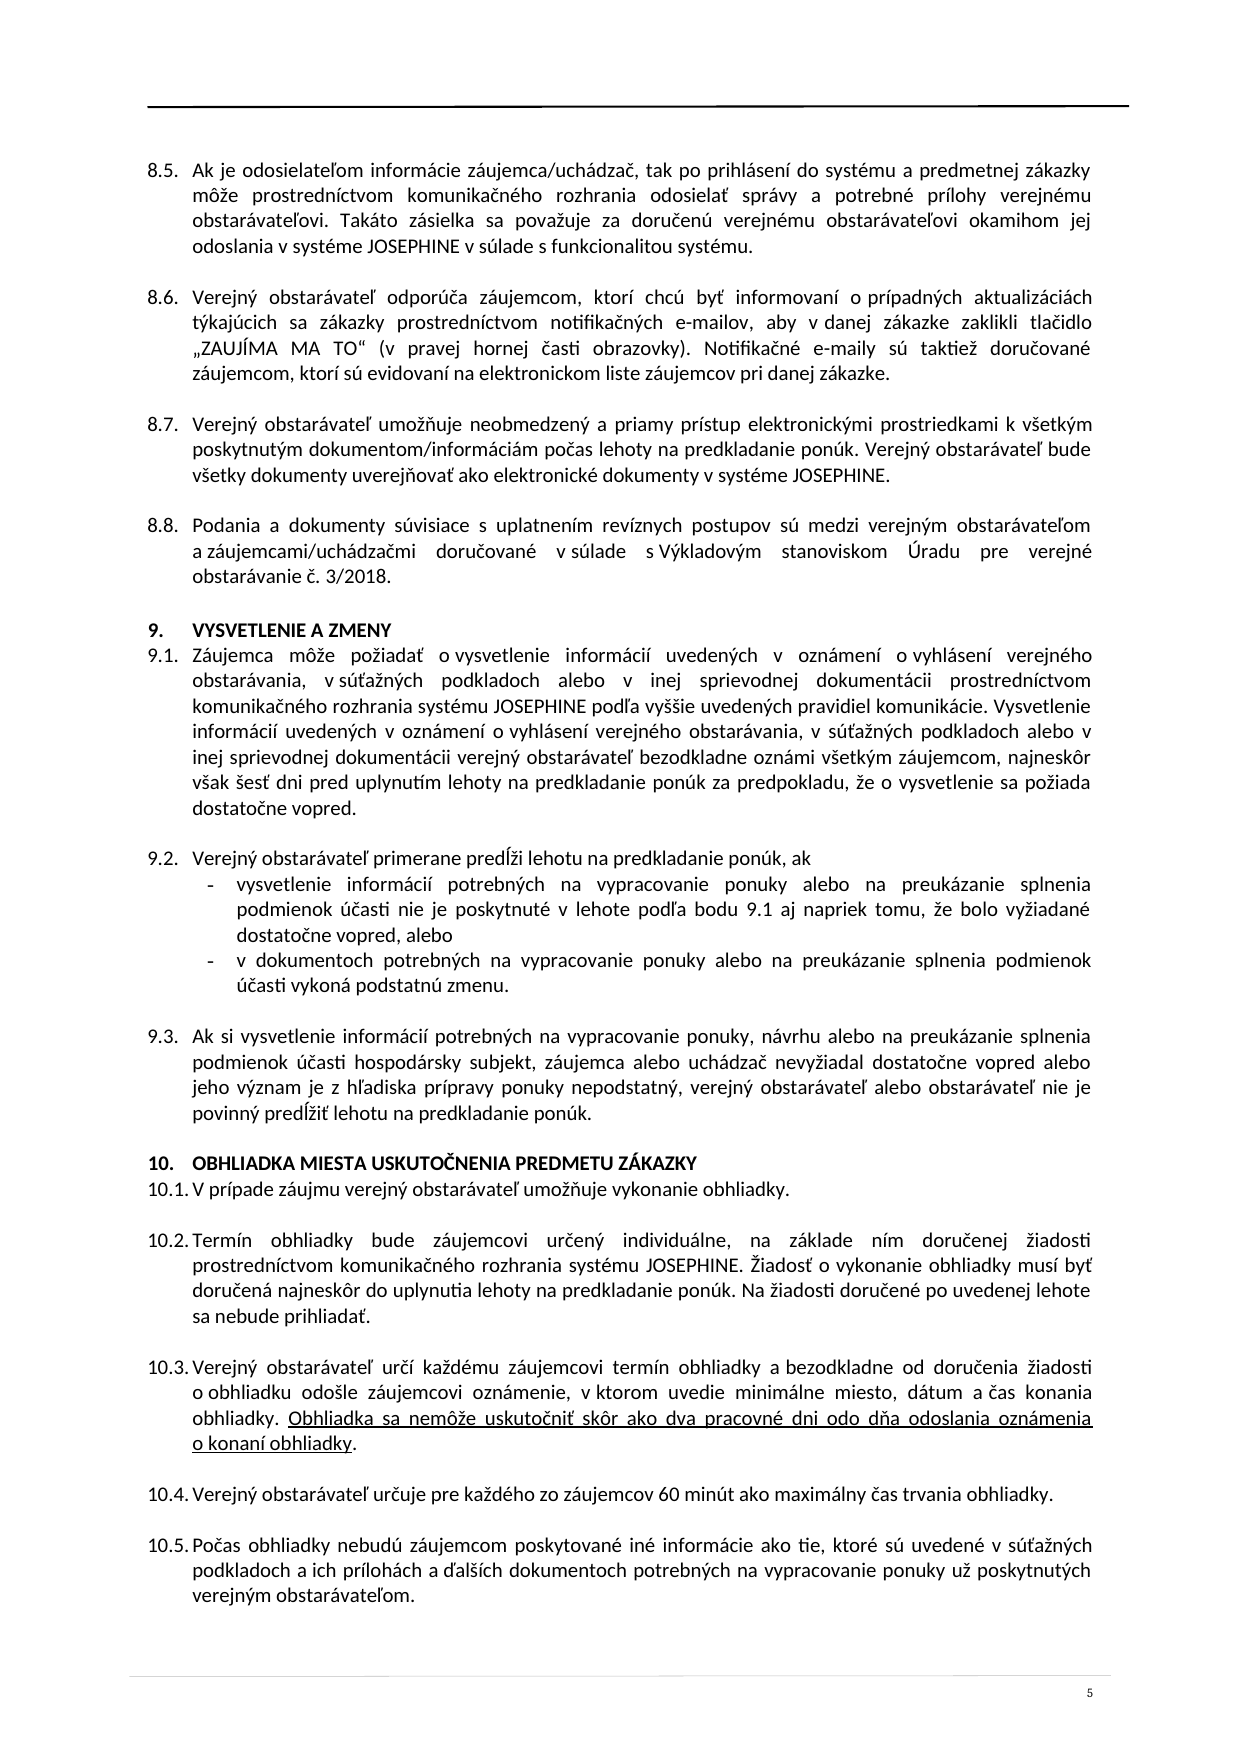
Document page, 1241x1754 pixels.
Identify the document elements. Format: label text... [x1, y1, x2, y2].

list Záujemca môže požiadať o vysvetlenie informácií uvedených v oznámení o vyhlásení verejného obstarávania, v súťažných podkladoch alebo v inej sprievodnej dokumentácii prostredníctvom komunikačného rozhrania systému JOSEPHINE podľa vyššie uvedených pravidiel komunikácie. Vysvetlenie informácií uvedených v oznámení o vyhlásení verejného obstarávania, v súťažných podkladoch alebo v inej sprievodnej dokumentácii verejný obstarávateľ bezodkladne oznámi všetkým záujemcom, najneskôr však šesť dni pred uplynutím lehoty na predkladanie ponúk za predpokladu, že o vysvetlenie sa požiada dostatočne vopred. [147, 642, 1092, 820]
list Verejný obstarávateľ odporúča záujemcom, ktorí chcú byť informovaní o prípadných aktualizáciách týkajúcich sa zákazky prostredníctvom notifikačných e-mailov, aby v danej zákazke zaklikli tlačidlo „ZAUJÍMA MA TO“ (v pravej hornej časti obrazovky). Notifikačné e-maily sú taktiež doručované záujemcom, ktorí sú evidovaní na elektronickom liste záujemcov pri danej zákazke. [147, 284, 1092, 386]
list VYSVETLENIE A ZMENY [148, 617, 1092, 642]
list Verejný obstarávateľ primerane predĺži lehotu na predkladanie ponúk, ak [147, 846, 1092, 871]
list Verejný obstarávateľ určuje pre každého zo záujemcov 60 minút ako maximálny čas trvania obhliadky. [147, 1481, 1092, 1506]
list vysvetlenie informácií potrebných na vypracovanie ponuky alebo na preukázanie splnenia podmienok účasti nie je poskytnuté v lehote podľa bodu 9.1 aj napriek tomu, že bolo vyžiadané dostatočne vopred, alebo [207, 871, 1092, 947]
list Termín obhliadky bude záujemcovi určený individuálne, na základe ním doručenej žiadosti prostredníctvom komunikačného rozhrania systému JOSEPHINE. Žiadosť o vykonanie obhliadky musí byť doručená najneskôr do uplynutia lehoty na predkladanie ponúk. Na žiadosti doručené po uvedenej lehote sa nebude prihliadať. [147, 1227, 1092, 1328]
list v dokumentoch potrebných na vypracovanie ponuky alebo na preukázanie splnenia podmienok účasti vykoná podstatnú zmenu. [207, 947, 1092, 998]
list Verejný obstarávateľ určí každému záujemcovi termín obhliadky a bezodkladne od doručenia žiadosti o obhliadku odošle záujemcovi oznámenie, v ktorom uvedie minimálne miesto, dátum a čas konania obhliadky. Obhliadka sa nemôže uskutočniť skôr ako dva pracovné dni odo dňa odoslania oznámenia o konaní obhliadky. [147, 1354, 1092, 1456]
list V prípade záujmu verejný obstarávateľ umožňuje vykonanie obhliadky. [147, 1176, 1092, 1201]
list OBHLIADKA MIESTA USKUTOČNENIA PREDMETU ZÁKAZKY [148, 1151, 1092, 1176]
list Počas obhliadky nebudú záujemcom poskytované iné informácie ako tie, ktoré sú uvedené v súťažných podkladoch a ich prílohách a ďalších dokumentoch potrebných na vypracovanie ponuky už poskytnutých verejným obstarávateľom. [147, 1532, 1092, 1608]
list Verejný obstarávateľ umožňuje neobmedzený a priamy prístup elektronickými prostriedkami k všetkým poskytnutým dokumentom/informáciám počas lehoty na predkladanie ponúk. Verejný obstarávateľ bude všetky dokumenty uverejňovať ako elektronické dokumenty v systéme JOSEPHINE. [147, 411, 1092, 487]
list Ak je odosielateľom informácie záujemca/uchádzač, tak po prihlásení do systému a predmetnej zákazky môže prostredníctvom komunikačného rozhrania odosielať správy a potrebné prílohy verejnému obstarávateľovi. Takáto zásielka sa považuje za doručenú verejnému obstarávateľovi okamihom jej odoslania v systéme JOSEPHINE v súlade s funkcionalitou systému. [147, 157, 1092, 258]
list Ak si vysvetlenie informácií potrebných na vypracovanie ponuky, návrhu alebo na preukázanie splnenia podmienok účasti hospodársky subjekt, záujemca alebo uchádzač nevyžiadal dostatočne vopred alebo jeho význam je z hľadiska prípravy ponuky nepodstatný, verejný obstarávateľ alebo obstarávateľ nie je povinný predĺžiť lehotu na predkladanie ponúk. [147, 1023, 1092, 1125]
list Podania a dokumenty súvisiace s uplatnením revíznych postupov sú medzi verejným obstarávateľom a záujemcami/uchádzačmi doručované v súlade s Výkladovým stanoviskom Úradu pre verejné obstarávanie č. 3/2018. [147, 513, 1092, 589]
